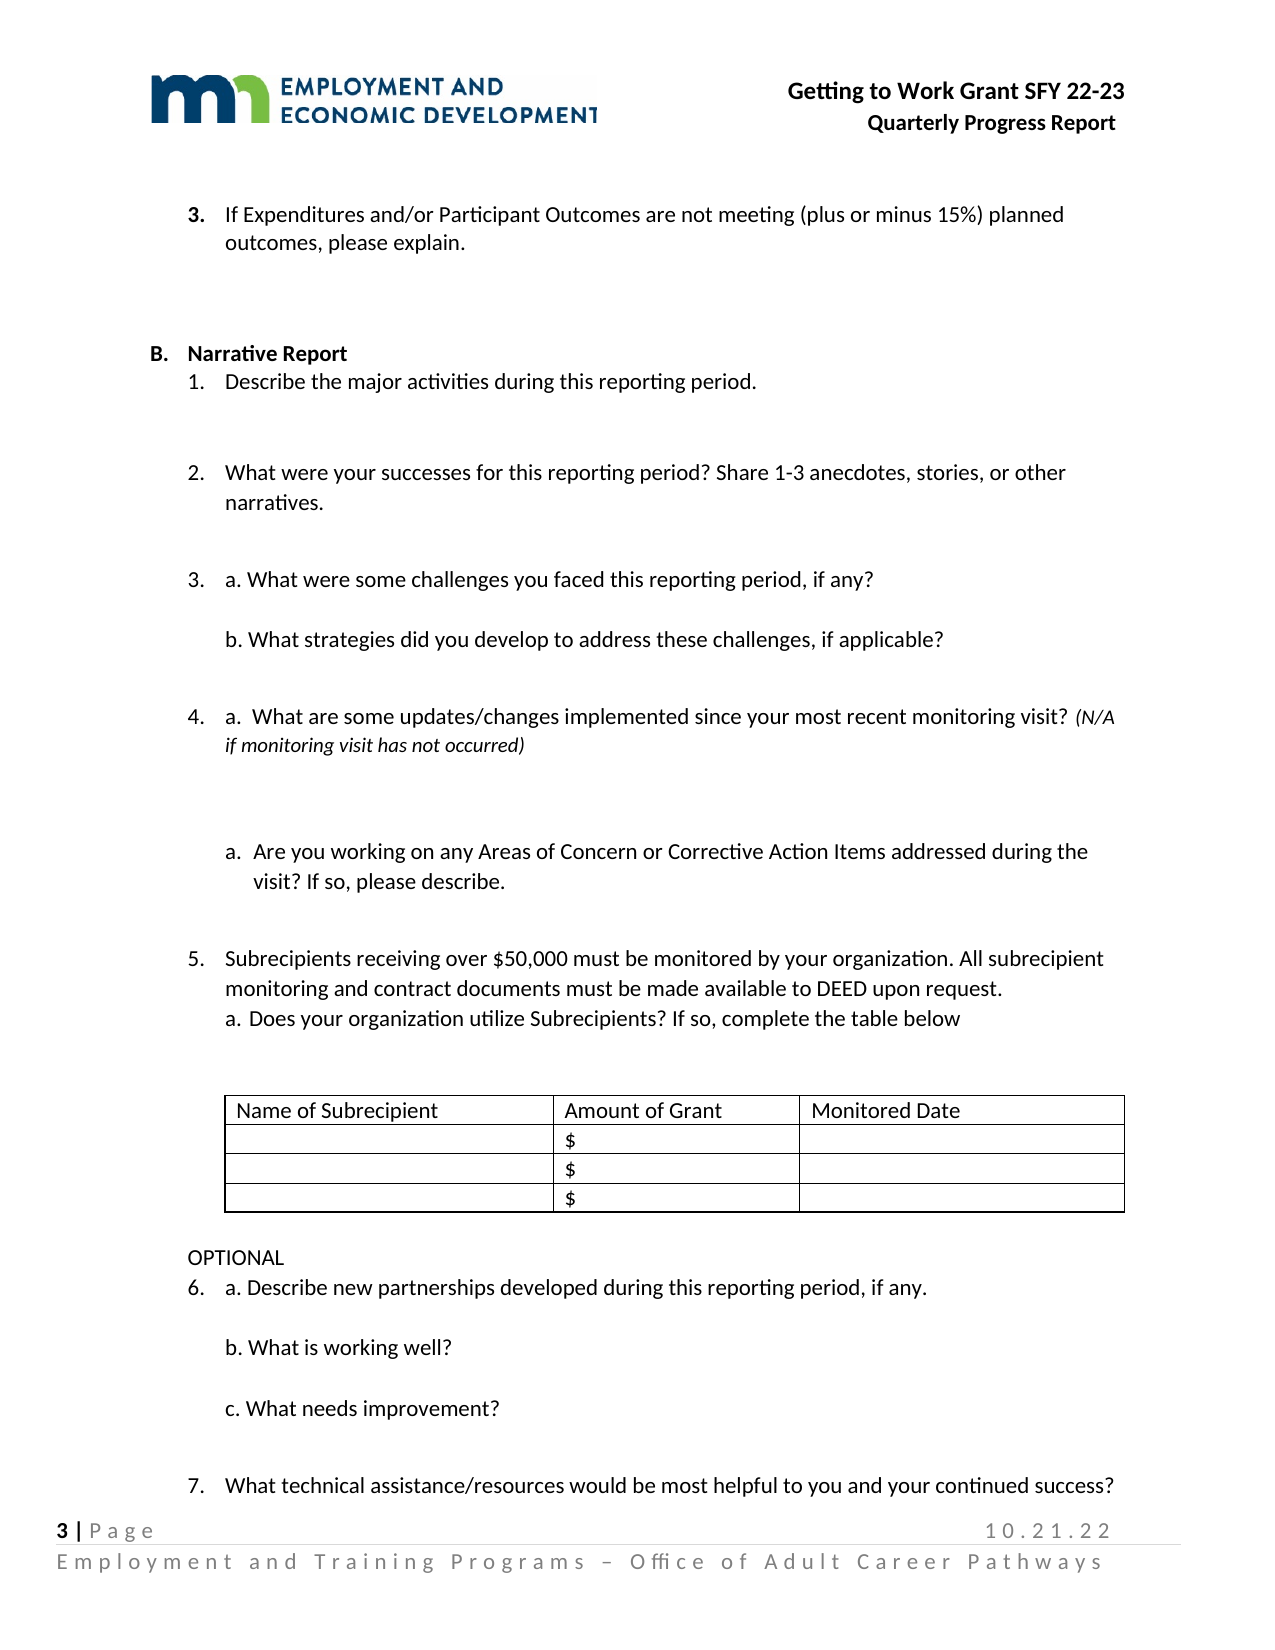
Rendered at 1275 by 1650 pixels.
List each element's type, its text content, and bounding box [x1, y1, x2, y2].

text c. What needs improvement? [225, 1394, 1125, 1422]
list If Expenditures and/or Participant Outcomes are not meeting (plus or minus 15%) planned outcomes, please explain. [187, 200, 1125, 256]
table_header Monitored Date [800, 1096, 1124, 1124]
table_cell [800, 1184, 1124, 1211]
table_cell $ [554, 1184, 799, 1211]
table_header Amount of Grant [554, 1096, 799, 1124]
table_cell [800, 1125, 1124, 1153]
list What technical assistance/resources would be most helpful to you and your continued success? [187, 1471, 1125, 1499]
table_cell [800, 1154, 1124, 1182]
text b. What is working well? [225, 1333, 1125, 1361]
list Are you working on any Areas of Concern or Corrective Action Items addressed during the visit? If so, please describe. [225, 837, 1125, 895]
list Describe the major activities during this reporting period. [187, 367, 1125, 395]
list a. What were some challenges you faced this reporting period, if any? [187, 565, 1125, 593]
list What were your successes for this reporting period? Share 1-3 anecdotes, stories, or other narratives. [187, 458, 1125, 516]
list Does your organization utilize Subrecipients? If so, complete the table below [225, 1004, 1125, 1033]
table_cell $ [554, 1125, 799, 1153]
list a. What are some updates/changes implemented since your most recent monitoring visit? (N/A if monitoring visit has not occurred) [187, 702, 1125, 758]
picture [150, 75, 597, 122]
table_header Name of Subrecipient [226, 1096, 553, 1124]
table_cell [226, 1154, 553, 1182]
text OPTIONAL [187, 1243, 1125, 1271]
table_cell $ [554, 1154, 799, 1182]
list a. Describe new partnerships developed during this reporting period, if any. [187, 1273, 1125, 1301]
list Subrecipients receiving over $50,000 must be monitored by your organization. All subrecipient monitoring and contract documents must be made available to DEED upon request. [187, 944, 1125, 1002]
list Narrative Report [150, 339, 1125, 367]
text b. What strategies did you develop to address these challenges, if applicable? [225, 625, 1125, 653]
table_cell [226, 1184, 553, 1211]
table_cell [226, 1125, 553, 1153]
